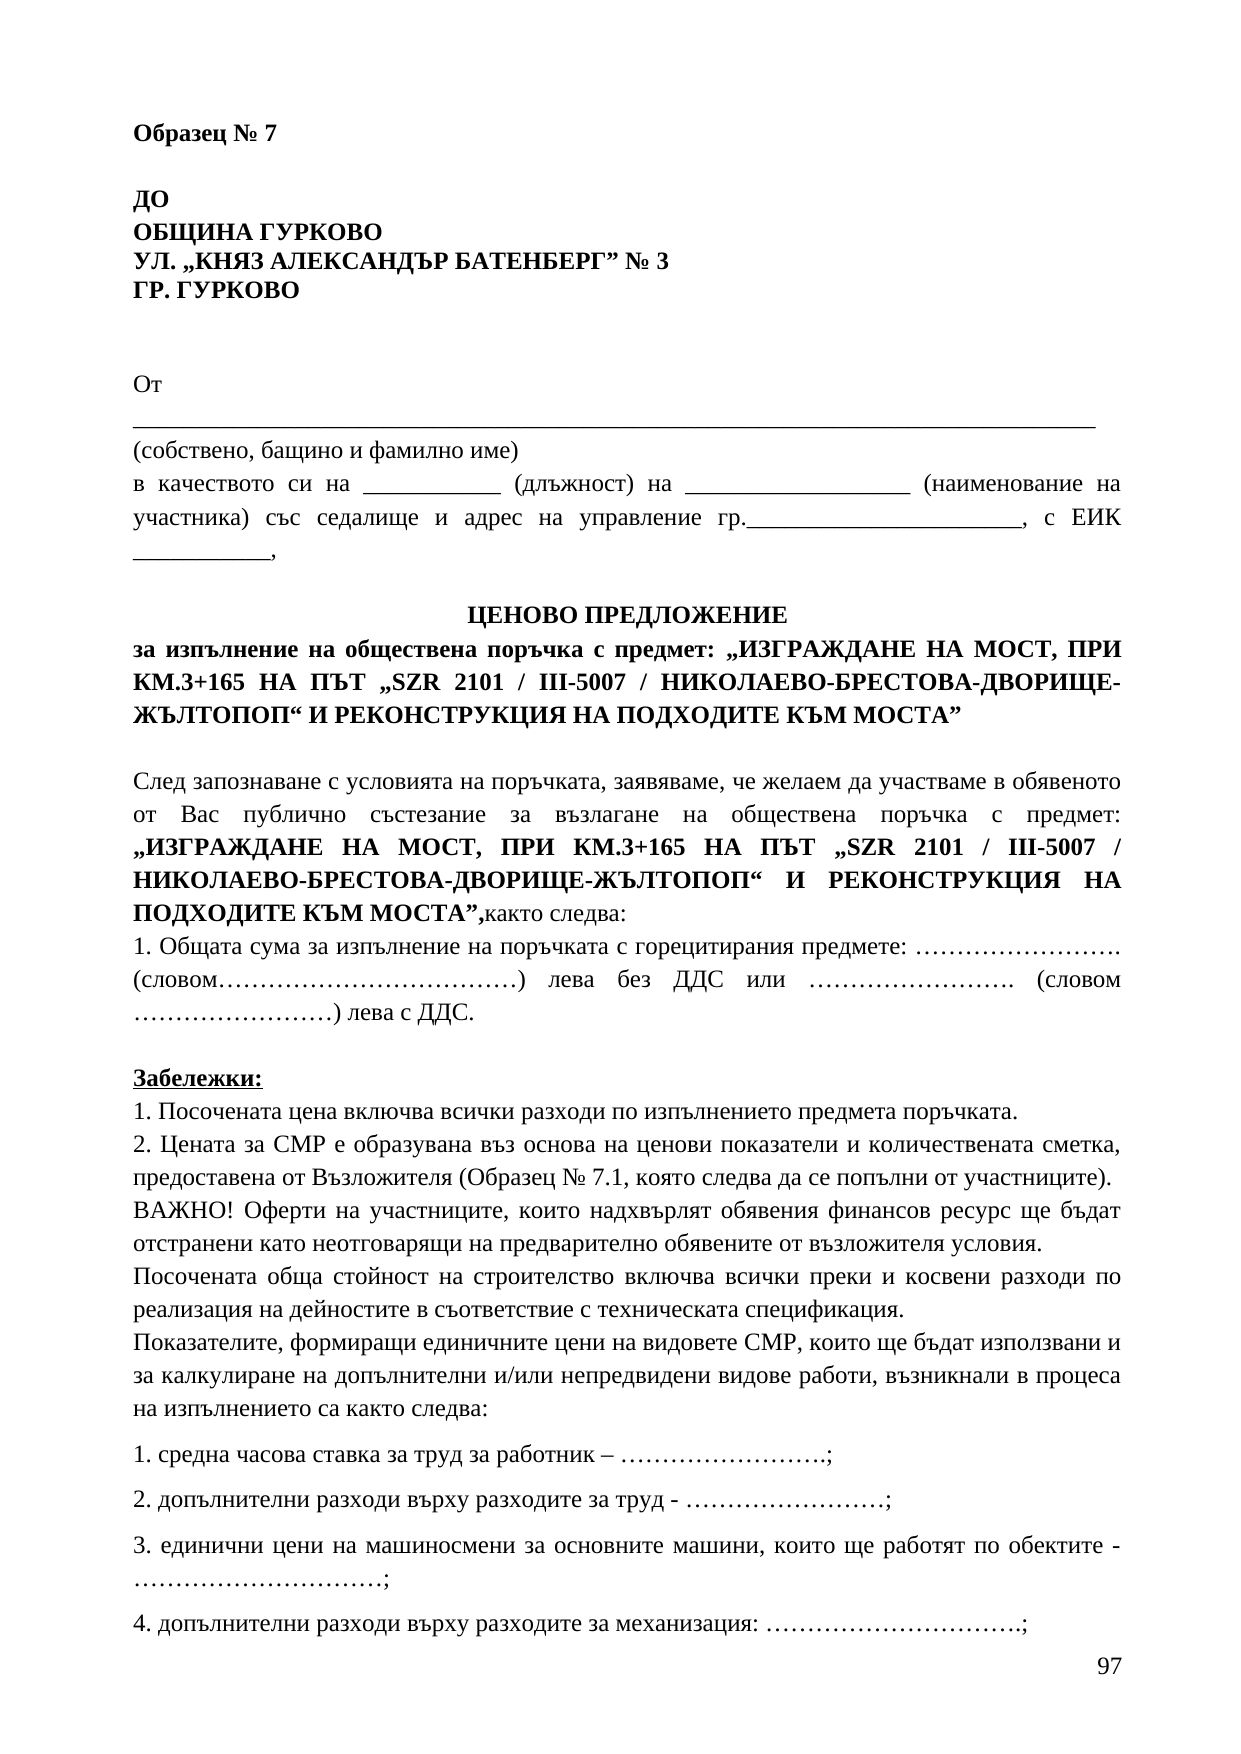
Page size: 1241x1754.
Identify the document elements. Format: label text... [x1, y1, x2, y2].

text 3. единични цени на машиносмени за основните машини, които ще работят по обектите - …………………………; [133, 1530, 1122, 1591]
text 1. средна часова ставка за труд за работник – …………………….; [133, 1439, 1122, 1467]
text ОБЩИНА ГУРКОВО [133, 217, 1122, 246]
text 2. допълнителни разходи върху разходите за труд - ……………………; [133, 1484, 1122, 1513]
subtitle Образец № 7 [133, 118, 1122, 147]
text След запознаване с условията на поръчката, заявяваме, че желаем да участваме в обявеното от Вас публично състезание за възлагане на обществена поръчка с предмет: „ИЗГРАЖДАНЕ НА МОСТ, ПРИ КМ.3+165 НА ПЪТ „SZR 2101 / III-5007 / НИКОЛАЕВО-БРЕСТОВА-ДВОРИЩЕ-ЖЪЛТОПОП“ И РЕКОНСТРУКЦИЯ НА ПОДХОДИТЕ КЪМ МОСТА”,както следва: [133, 766, 1122, 927]
text за изпълнение на обществена поръчка с предмет: „ИЗГРАЖДАНЕ НА МОСТ, ПРИ КМ.3+165 НА ПЪТ „SZR 2101 / III-5007 / НИКОЛАЕВО-БРЕСТОВА-ДВОРИЩЕ-ЖЪЛТОПОП“ И РЕКОНСТРУКЦИЯ НА ПОДХОДИТЕ КЪМ МОСТА” [133, 634, 1122, 728]
text гр. ГУРКОВО [133, 275, 1122, 303]
text От _____________________________________________________________________________ [133, 369, 1122, 431]
text ВАЖНО! Оферти на участниците, които надхвърлят обявения финансов ресурс ще бъдат отстранени като неотговарящи на предварително обявените от възложителя условия. [133, 1195, 1122, 1257]
text ЦЕНОВО ПРЕДЛОЖЕНИЕ [133, 601, 1122, 629]
text Посочената обща стойност на строителство включва всички преки и косвени разходи по реализация на дейностите в съответствие с техническата спецификация. [133, 1261, 1122, 1323]
text в качеството си на ___________ (длъжност) на __________________ (наименование на участника) със седалище и адрес на управление гр.______________________, с ЕИК ___________, [133, 468, 1122, 563]
text УЛ. „КНЯЗ АЛЕКСАНДЪР БАТЕНБЕРГ” № 3 [133, 246, 1122, 275]
text 2. Цената за СМР е образувана въз основа на ценови показатели и количествената сметка, предоставена от Възложителя (Образец № 7.1, която следва да се попълни от участниците). [133, 1129, 1122, 1191]
text (собствено, бащино и фамилно име) [133, 436, 1122, 464]
text Забележки: [133, 1063, 1122, 1092]
text Показателите, формиращи единичните цени на видовете СМР, които ще бъдат използвани и за калкулиране на допълнителни и/или непредвидени видове работи, възникнали в процеса на изпълнението са както следва: [133, 1327, 1122, 1422]
text 4. допълнителни разходи върху разходите за механизация: ………………………….; [133, 1608, 1122, 1637]
text ДО [133, 184, 1122, 213]
text 1. Общата сума за изпълнение на поръчката с горецитирания предмете: ……………………. (словом………………………………) лева без ДДС или ……………………. (словом ……………………) лева с ДДС. [133, 931, 1122, 1026]
text 1. Посочената цена включва всички разходи по изпълнението предмета поръчката. [133, 1096, 1122, 1125]
